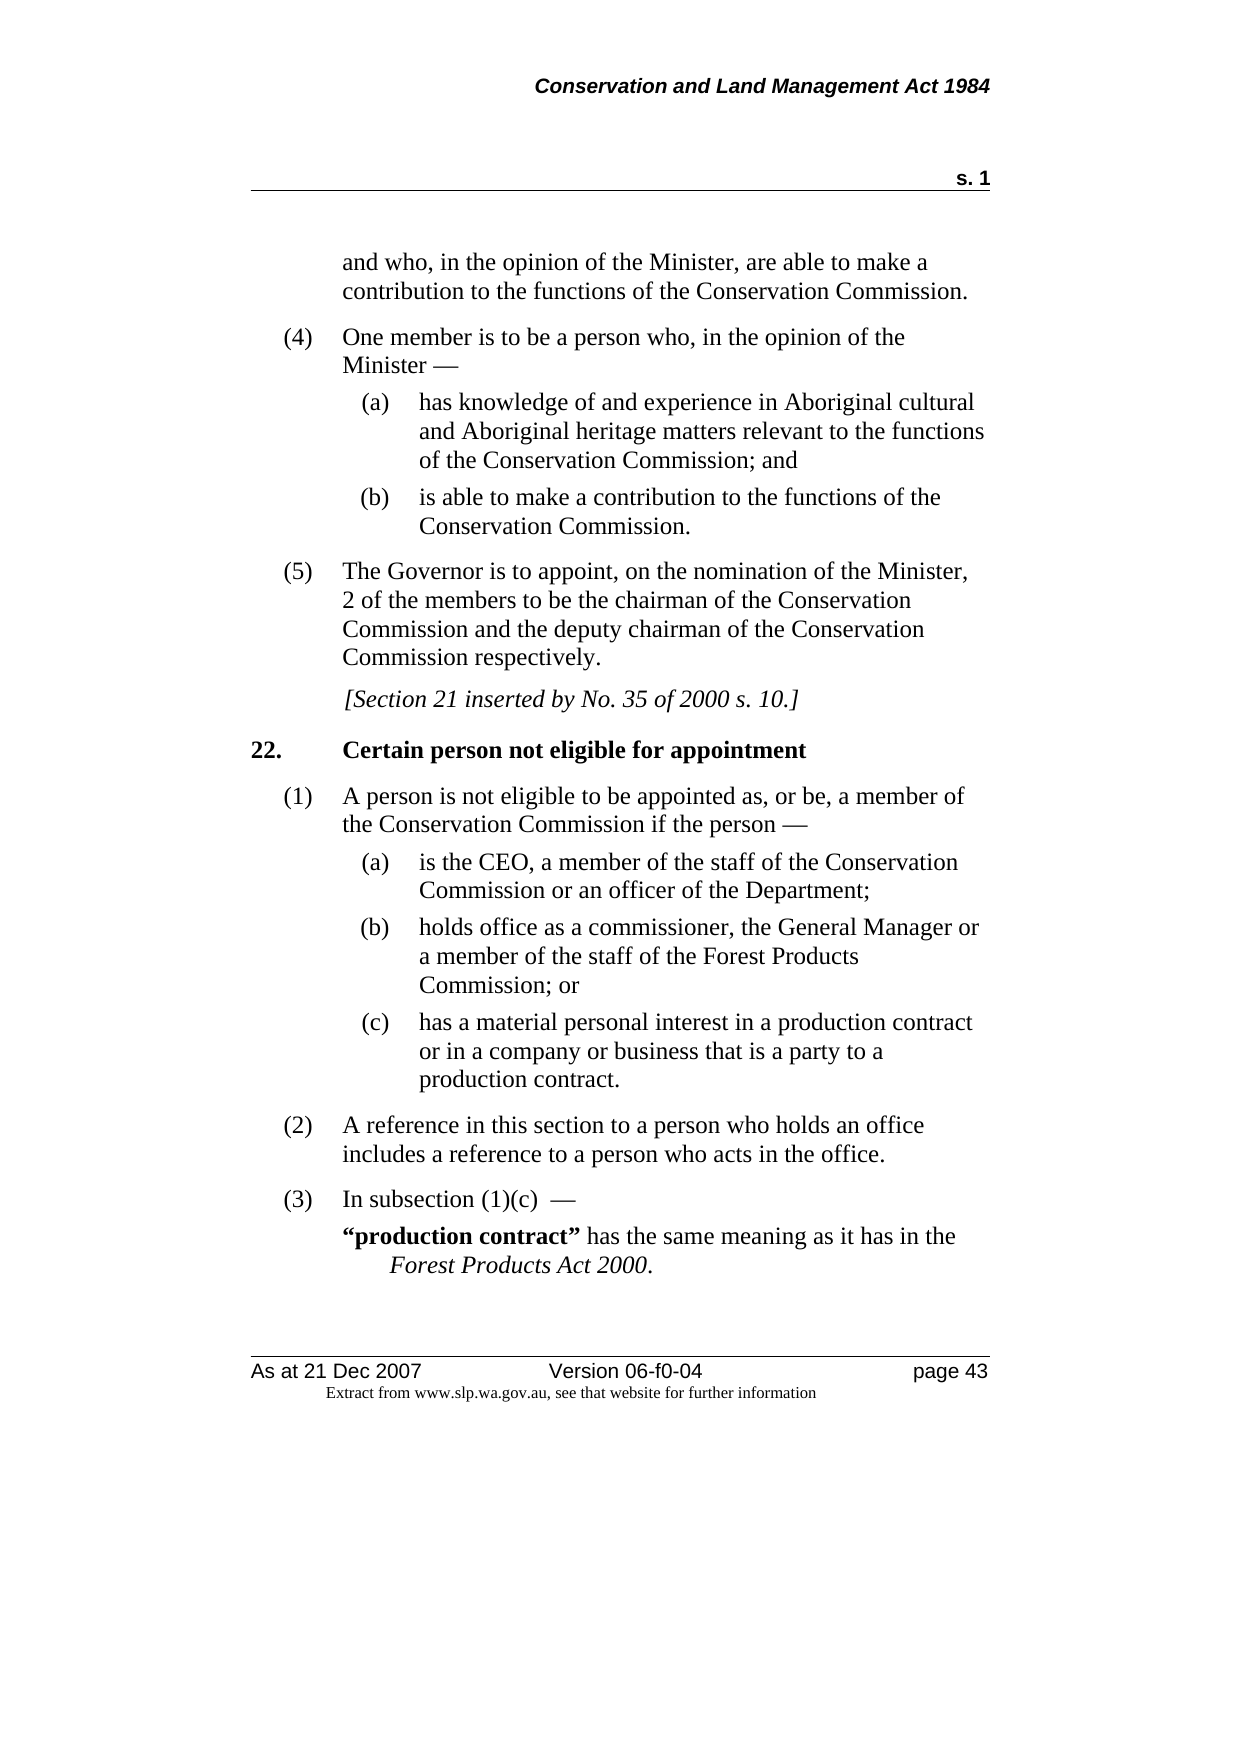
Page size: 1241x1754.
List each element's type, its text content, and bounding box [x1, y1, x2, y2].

text (4) One member is to be a person who, in the opinion of the Minister — [251, 322, 990, 379]
subtitle 22. Certain person not eligible for appointment [251, 735, 990, 764]
text (b) is able to make a contribution to the functions of the Conservation Commission. [251, 482, 990, 539]
text (5) The Governor is to appoint, on the nomination of the Minister, 2 of the members to be the chairman of the Conservation Commission and the deputy chairman of the Conservation Commission respectively. [251, 556, 990, 671]
text (b) holds office as a commissioner, the General Manager or a member of the staff of the Forest Products Commission; or [251, 912, 990, 999]
text [Section 21 inserted by No. 35 of 2000 s. 10.] [251, 684, 990, 712]
text (a) is the CEO, a member of the staff of the Conservation Commission or an officer of the Department; [251, 847, 990, 904]
text (c) has a material personal interest in a production contract or in a company or business that is a party to a production contract. [251, 1007, 990, 1093]
text (3) In subsection (1)(c) — [251, 1184, 990, 1213]
text (2) A reference in this section to a person who holds an office includes a reference to a person who acts in the office. [251, 1110, 990, 1167]
text (1) A person is not eligible to be appointed as, or be, a member of the Conservation Commission if the person — [251, 781, 990, 838]
text and who, in the opinion of the Minister, are able to make a contribution to the functions of the Conservation Commission. [251, 247, 990, 305]
text (a) has knowledge of and experience in Aboriginal cultural and Aboriginal heritage matters relevant to the functions of the Conservation Commission; and [251, 387, 990, 474]
text “production contract” has the same meaning as it has in the Forest Products Act 2000. [251, 1221, 990, 1279]
